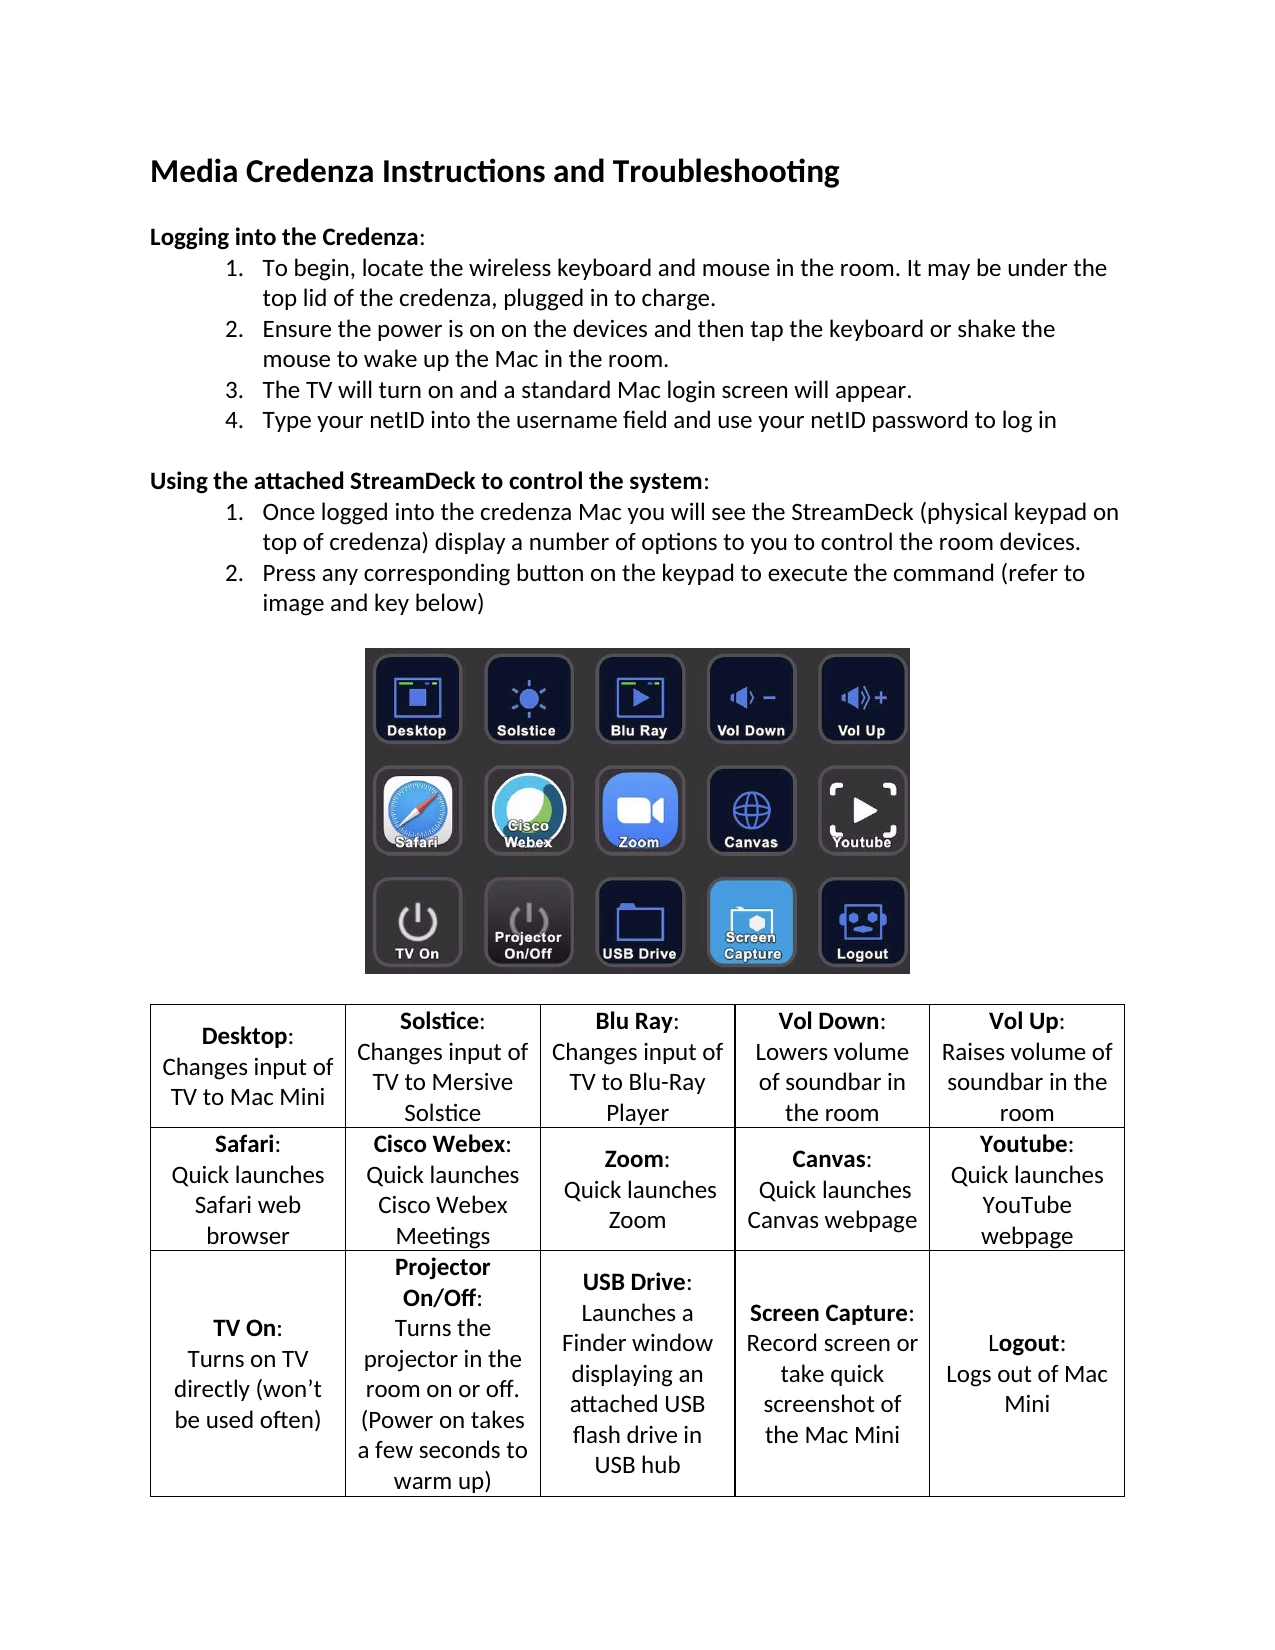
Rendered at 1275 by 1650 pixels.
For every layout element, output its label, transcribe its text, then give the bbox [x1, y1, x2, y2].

list Press any corresponding button on the keypad to execute the command (refer to image and key below) [225, 557, 1125, 618]
list Ensure the power is on on the devices and then tap the keyboard or shake the mouse to wake up the Mac in the room. [225, 313, 1125, 374]
table_cell Safari: Quick launches Safari web browser [151, 1128, 345, 1250]
list The TV will turn on and a standard Mac login screen will appear. [225, 374, 1125, 404]
table_header Vol Up: Raises volume of soundbar in the room [930, 1005, 1124, 1127]
list To begin, locate the wireless keyboard and mouse in the room. It may be under the top lid of the credenza, plugged in to charge. [225, 252, 1125, 313]
table_header Blu Ray: Changes input of TV to Blu-Ray Player [541, 1005, 734, 1127]
picture [365, 648, 910, 974]
table_header Desktop: Changes input of TV to Mac Mini [151, 1005, 345, 1127]
table_header Vol Down: Lowers volume of soundbar in the room [736, 1005, 929, 1127]
table_cell Projector On/Off: Turns the projector in the room on or off. (Power on takes a few seconds to warm up) [346, 1251, 540, 1496]
table_cell Canvas: Quick launches Canvas webpage [736, 1128, 929, 1250]
table_cell Zoom: Quick launches Zoom [541, 1128, 734, 1250]
table_cell Cisco Webex: Quick launches Cisco Webex Meetings [346, 1128, 540, 1250]
table_header Solstice: Changes input of TV to Mersive Solstice [346, 1005, 540, 1127]
text Media Credenza Instructions and Troubleshooting [150, 150, 1125, 191]
list Once logged into the credenza Mac you will see the StreamDeck (physical keypad on top of credenza) display a number of options to you to control the room devices. [225, 496, 1125, 557]
table_cell Logout: Logs out of Mac Mini [930, 1251, 1124, 1496]
text Logging into the Credenza: [150, 221, 1125, 252]
table_cell Screen Capture: Record screen or take quick screenshot of the Mac Mini [736, 1251, 929, 1496]
table_cell USB Drive: Launches a Finder window displaying an attached USB flash drive in USB hub [541, 1251, 734, 1496]
table_cell Youtube: Quick launches YouTube webpage [930, 1128, 1124, 1250]
list Type your netID into the username field and use your netID password to log in [225, 404, 1125, 435]
table_cell TV On: Turns on TV directly (won’t be used often) [151, 1251, 345, 1496]
text Using the attached StreamDeck to control the system: [150, 465, 1125, 496]
